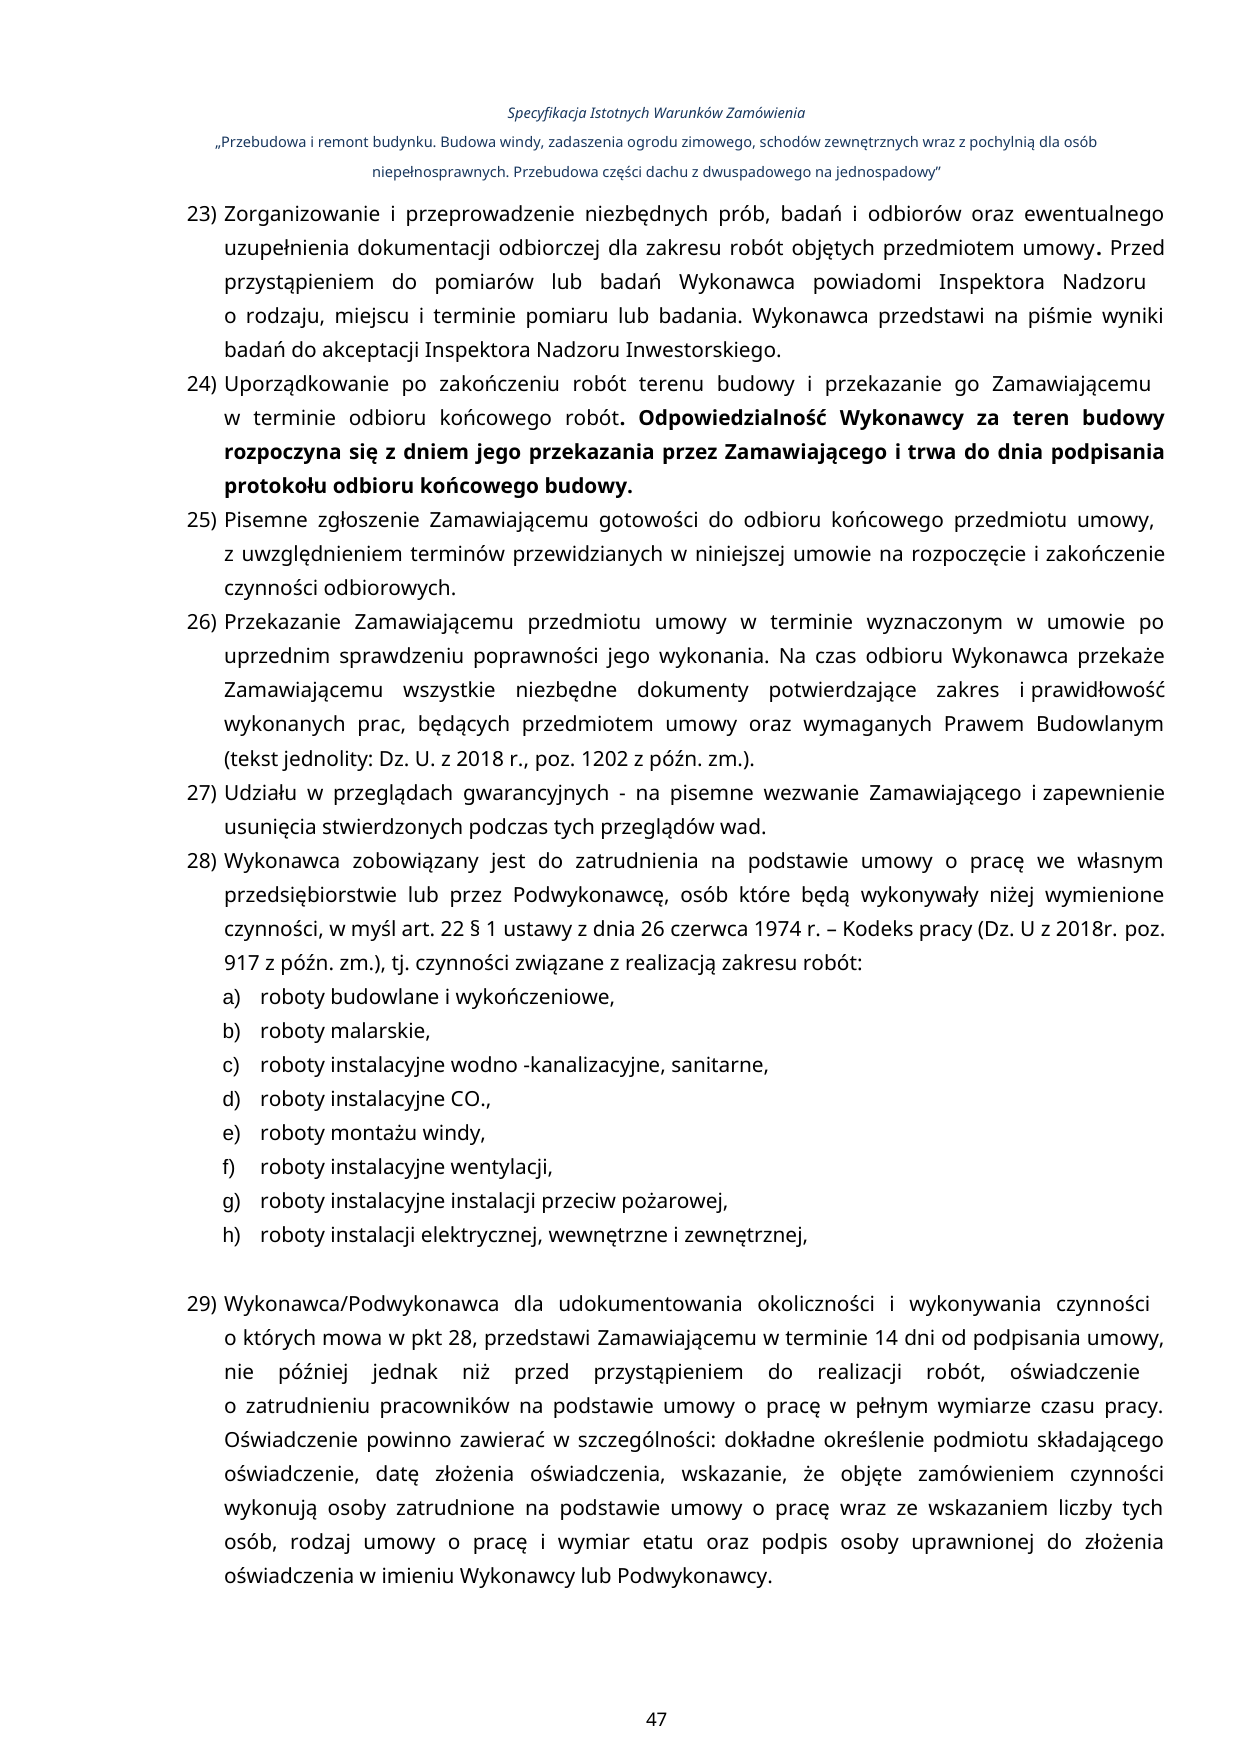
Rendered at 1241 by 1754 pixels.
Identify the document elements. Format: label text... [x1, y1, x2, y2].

list Zorganizowanie i przeprowadzenie niezbędnych prób, badań i odbiorów oraz ewentualnego uzupełnienia dokumentacji odbiorczej dla zakresu robót objętych przedmiotem umowy. Przed przystąpieniem do pomiarów lub badań Wykonawca powiadomi Inspektora Nadzoru o rodzaju, miejscu i terminie pomiaru lub badania. Wykonawca przedstawi na piśmie wyniki badań do akceptacji Inspektora Nadzoru Inwestorskiego. [187, 199, 1165, 363]
list Wykonawca/Podwykonawca dla udokumentowania okoliczności i wykonywania czynności o których mowa w pkt 28, przedstawi Zamawiającemu w terminie 14 dni od podpisania umowy, nie później jednak niż przed przystąpieniem do realizacji robót, oświadczenie o zatrudnieniu pracowników na podstawie umowy o pracę w pełnym wymiarze czasu pracy. Oświadczenie powinno zawierać w szczególności: dokładne określenie podmiotu składającego oświadczenie, datę złożenia oświadczenia, wskazanie, że objęte zamówieniem czynności wykonują osoby zatrudnione na podstawie umowy o pracę wraz ze wskazaniem liczby tych osób, rodzaj umowy o pracę i wymiar etatu oraz podpis osoby uprawnionej do złożenia oświadczenia w imieniu Wykonawcy lub Podwykonawcy. [187, 1289, 1165, 1589]
list Przekazanie Zamawiającemu przedmiotu umowy w terminie wyznaczonym w umowie po uprzednim sprawdzeniu poprawności jego wykonania. Na czas odbioru Wykonawca przekaże Zamawiającemu wszystkie niezbędne dokumenty potwierdzające zakres i prawidłowość wykonanych prac, będących przedmiotem umowy oraz wymaganych Prawem Budowlanym (tekst jednolity: Dz. U. z 2018 r., poz. 1202 z późn. zm.). [187, 607, 1165, 772]
list roboty montażu windy, [222, 1118, 1165, 1147]
list roboty instalacyjne instalacji przeciw pożarowej, [222, 1186, 1165, 1215]
list roboty instalacyjne wodno -kanalizacyjne, sanitarne, [222, 1050, 1165, 1079]
list Udziału w przeglądach gwarancyjnych - na pisemne wezwanie Zamawiającego i zapewnienie usunięcia stwierdzonych podczas tych przeglądów wad. [187, 778, 1165, 840]
list roboty budowlane i wykończeniowe, [222, 982, 1165, 1011]
list roboty instalacyjne CO., [222, 1084, 1165, 1113]
list Uporządkowanie po zakończeniu robót terenu budowy i przekazanie go Zamawiającemu w terminie odbioru końcowego robót. Odpowiedzialność Wykonawcy za teren budowy rozpoczyna się z dniem jego przekazania przez Zamawiającego i trwa do dnia podpisania protokołu odbioru końcowego budowy. [187, 369, 1165, 499]
list Wykonawca zobowiązany jest do zatrudnienia na podstawie umowy o pracę we własnym przedsiębiorstwie lub przez Podwykonawcę, osób które będą wykonywały niżej wymienione czynności, w myśl art. 22 § 1 ustawy z dnia 26 czerwca 1974 r. – Kodeks pracy (Dz. U z 2018r. poz. 917 z późn. zm.), tj. czynności związane z realizacją zakresu robót: [187, 846, 1165, 976]
list roboty instalacyjne wentylacji, [222, 1152, 1165, 1181]
list roboty malarskie, [222, 1016, 1165, 1044]
list Pisemne zgłoszenie Zamawiającemu gotowości do odbioru końcowego przedmiotu umowy, z uwzględnieniem terminów przewidzianych w niniejszej umowie na rozpoczęcie i zakończenie czynności odbiorowych. [187, 505, 1165, 602]
list roboty instalacji elektrycznej, wewnętrzne i zewnętrznej, [222, 1221, 1165, 1249]
